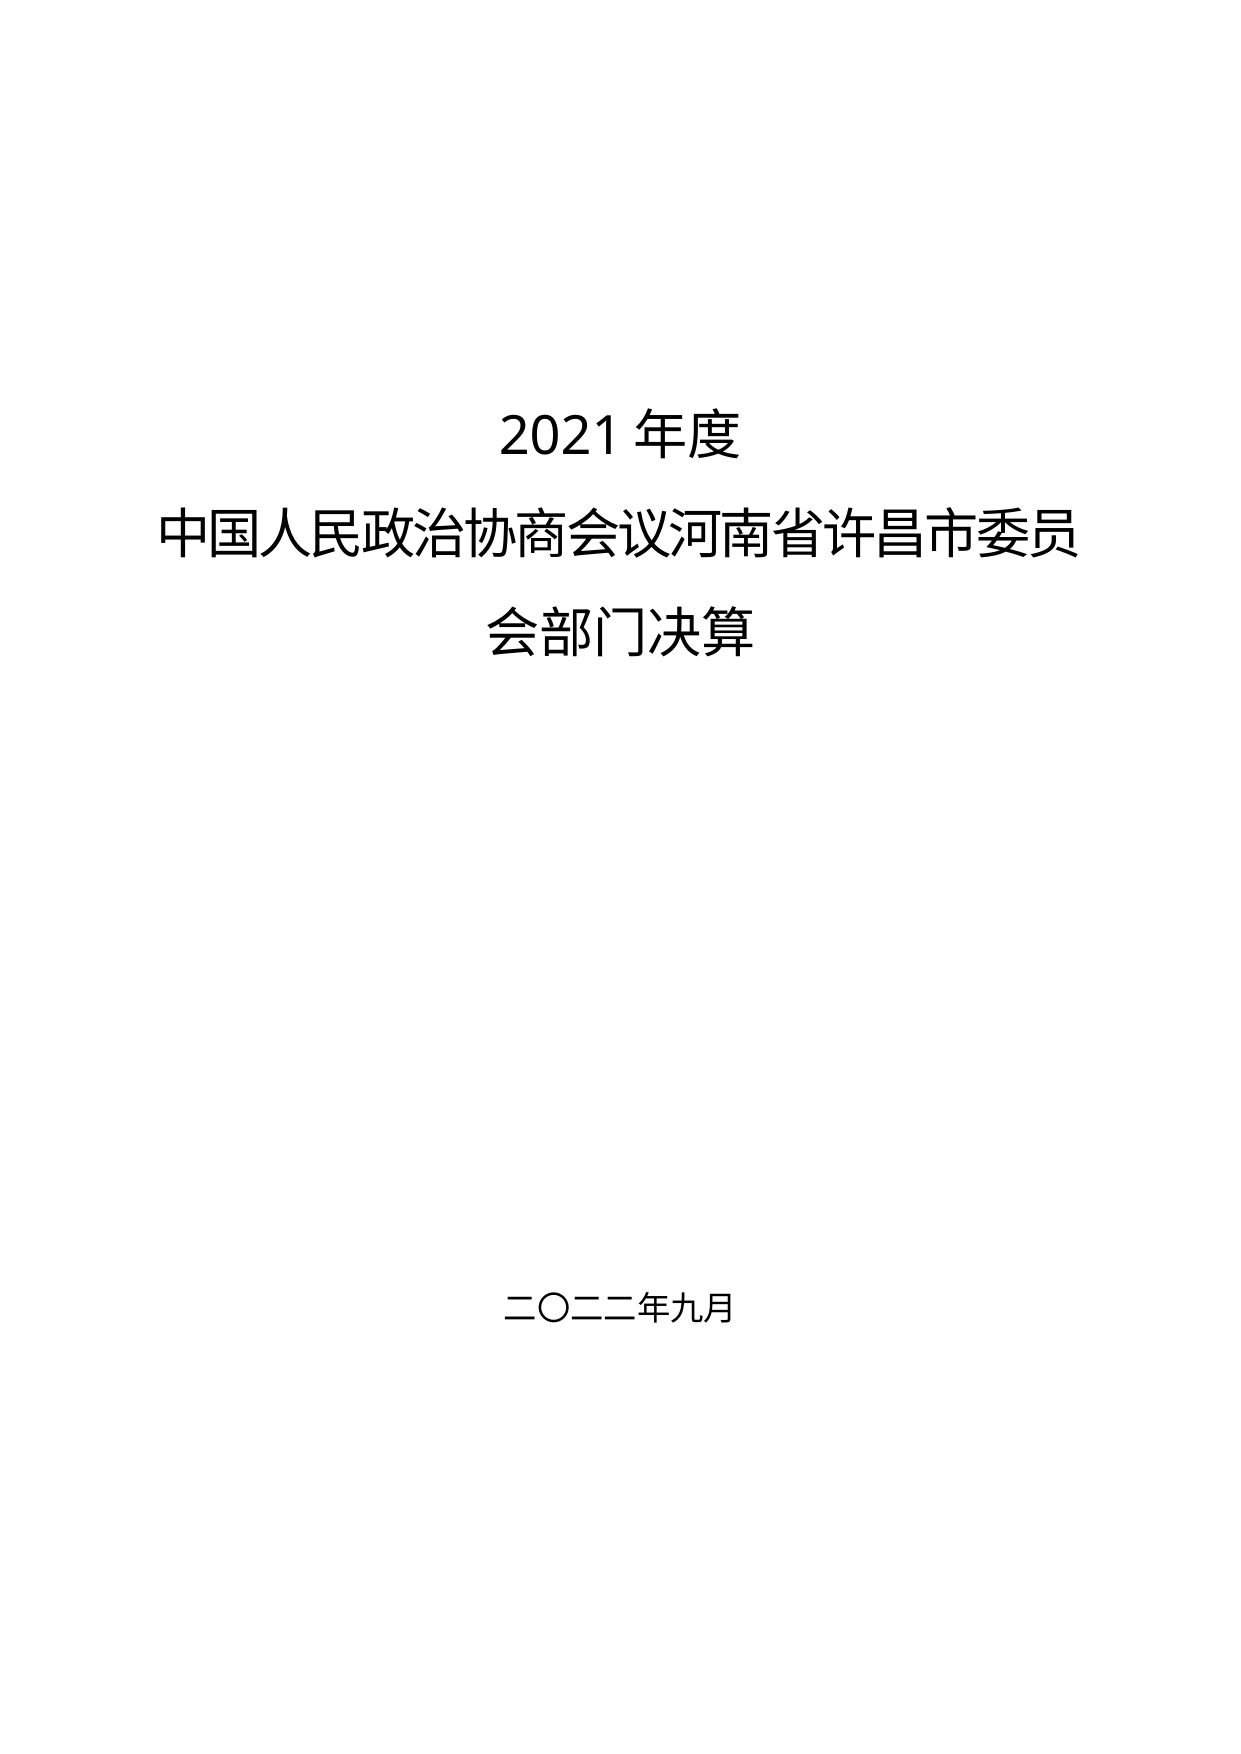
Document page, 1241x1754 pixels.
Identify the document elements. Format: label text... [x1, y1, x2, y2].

text 中国人民政治协商会议河南省许昌市委员会部门决算 [148, 481, 1093, 679]
text 2021年度 [148, 382, 1093, 481]
text 二〇二二年九月 [148, 1273, 1093, 1339]
